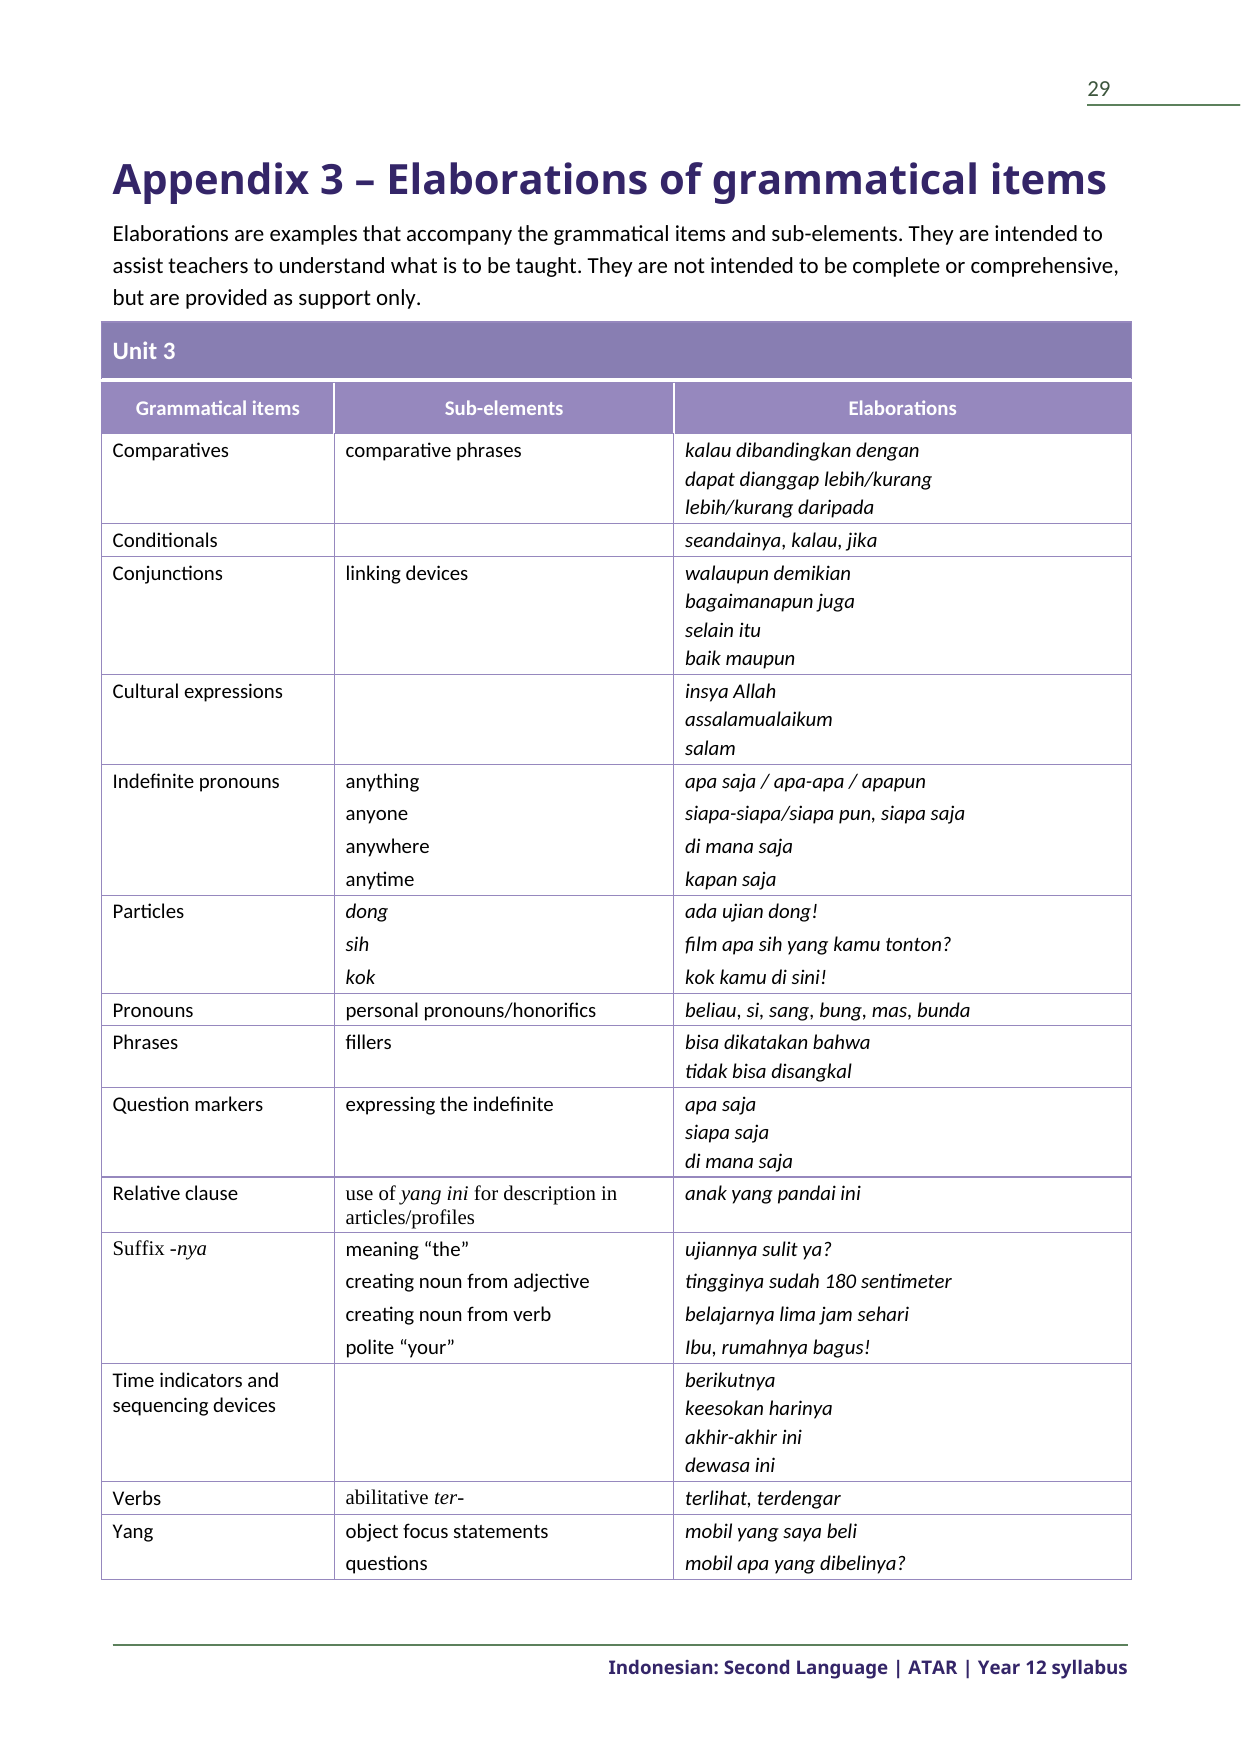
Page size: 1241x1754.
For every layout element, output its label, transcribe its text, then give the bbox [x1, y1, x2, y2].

table_cell fillers [335, 1026, 673, 1087]
table_cell berikutnya keesokan harinya akhir-akhir ini dewasa ini [674, 1364, 1131, 1481]
table_cell anak yang pandai ini [674, 1178, 1131, 1232]
table_cell tingginya sudah 180 sentimeter [674, 1265, 1131, 1297]
table_cell [335, 675, 673, 764]
table_header Sub-elements [335, 383, 673, 433]
table_cell mobil apa yang dibelinya? [674, 1546, 1131, 1579]
table_cell anything [335, 765, 673, 796]
table_cell di mana saja [674, 829, 1131, 862]
table_cell Suffix -nya [102, 1233, 334, 1363]
table_cell mobil yang saya beli [674, 1515, 1131, 1546]
table_cell creating noun from adjective [335, 1265, 673, 1297]
table_cell Pronouns [102, 994, 334, 1025]
table_cell Cultural expressions [102, 675, 334, 764]
table_cell walaupun demikian bagaimanapun juga selain itu baik maupun [674, 557, 1131, 674]
table_cell [335, 524, 673, 556]
table_cell Ibu, rumahnya bagus! [674, 1330, 1131, 1363]
table_cell anytime [335, 862, 673, 894]
table_cell Question markers [102, 1088, 334, 1176]
table_cell siapa-siapa/siapa pun, siapa saja [674, 796, 1131, 829]
table_cell apa saja / apa-apa / apapun [674, 765, 1131, 796]
table_cell Conjunctions [102, 557, 334, 674]
table_cell seandainya, kalau, jika [674, 524, 1131, 556]
table_cell kok [335, 960, 673, 993]
table_cell anywhere [335, 829, 673, 862]
table_cell use of yang ini for description in articles/profiles [335, 1178, 673, 1232]
table_cell ada ujian dong! [674, 896, 1131, 927]
table_cell sih [335, 927, 673, 960]
table_cell Phrases [102, 1026, 334, 1087]
table_cell object focus statements [335, 1515, 673, 1546]
table_cell kalau dibandingkan dengan dapat dianggap lebih/kurang lebih/kurang daripada [674, 434, 1131, 523]
table_header Unit 3 [102, 323, 1131, 378]
table_header Elaborations [675, 383, 1131, 433]
table_cell bisa dikatakan bahwa tidak bisa disangkal [674, 1026, 1131, 1087]
table_cell meaning “the” [335, 1233, 673, 1264]
table_cell beliau, si, sang, bung, mas, bunda [674, 994, 1131, 1025]
table_cell apa saja siapa saja di mana saja [674, 1088, 1131, 1176]
table_cell terlihat, terdengar [674, 1482, 1131, 1514]
table_cell creating noun from verb [335, 1297, 673, 1330]
table_cell polite “your” [335, 1330, 673, 1363]
table_cell expressing the indefinite [335, 1088, 673, 1176]
table_cell questions [335, 1546, 673, 1579]
table_cell personal pronouns/honorifics [335, 994, 673, 1025]
table_cell anyone [335, 796, 673, 829]
table_cell kapan saja [674, 862, 1131, 894]
table_cell [335, 1364, 673, 1481]
table_cell Comparatives [102, 434, 334, 523]
table_cell abilitative ter- [335, 1482, 673, 1514]
table_cell Yang [102, 1515, 334, 1579]
table_cell kok kamu di sini! [674, 960, 1131, 993]
table_cell insya Allah assalamualaikum salam [674, 675, 1131, 764]
table_cell Conditionals [102, 524, 334, 556]
table_cell Relative clause [102, 1178, 334, 1232]
table_cell linking devices [335, 557, 673, 674]
table_cell dong [335, 896, 673, 927]
table_cell ujiannya sulit ya? [674, 1233, 1131, 1264]
table_cell comparative phrases [335, 434, 673, 523]
table_cell film apa sih yang kamu tonton? [674, 927, 1131, 960]
table_cell belajarnya lima jam sehari [674, 1297, 1131, 1330]
table_cell Verbs [102, 1482, 334, 1514]
table_cell Particles [102, 896, 334, 993]
table_cell Indefinite pronouns [102, 765, 334, 894]
text Elaborations are examples that accompany the grammatical items and sub-elements. They are intended to assist teachers to understand what is to be taught. They are not intended to be complete or comprehensive, but are provided as support only. [112, 219, 1128, 311]
subtitle Appendix 3 – Elaborations of grammatical items [112, 150, 1128, 207]
table_header Grammatical items [102, 383, 333, 433]
table_cell Time indicators and sequencing devices [102, 1364, 334, 1481]
